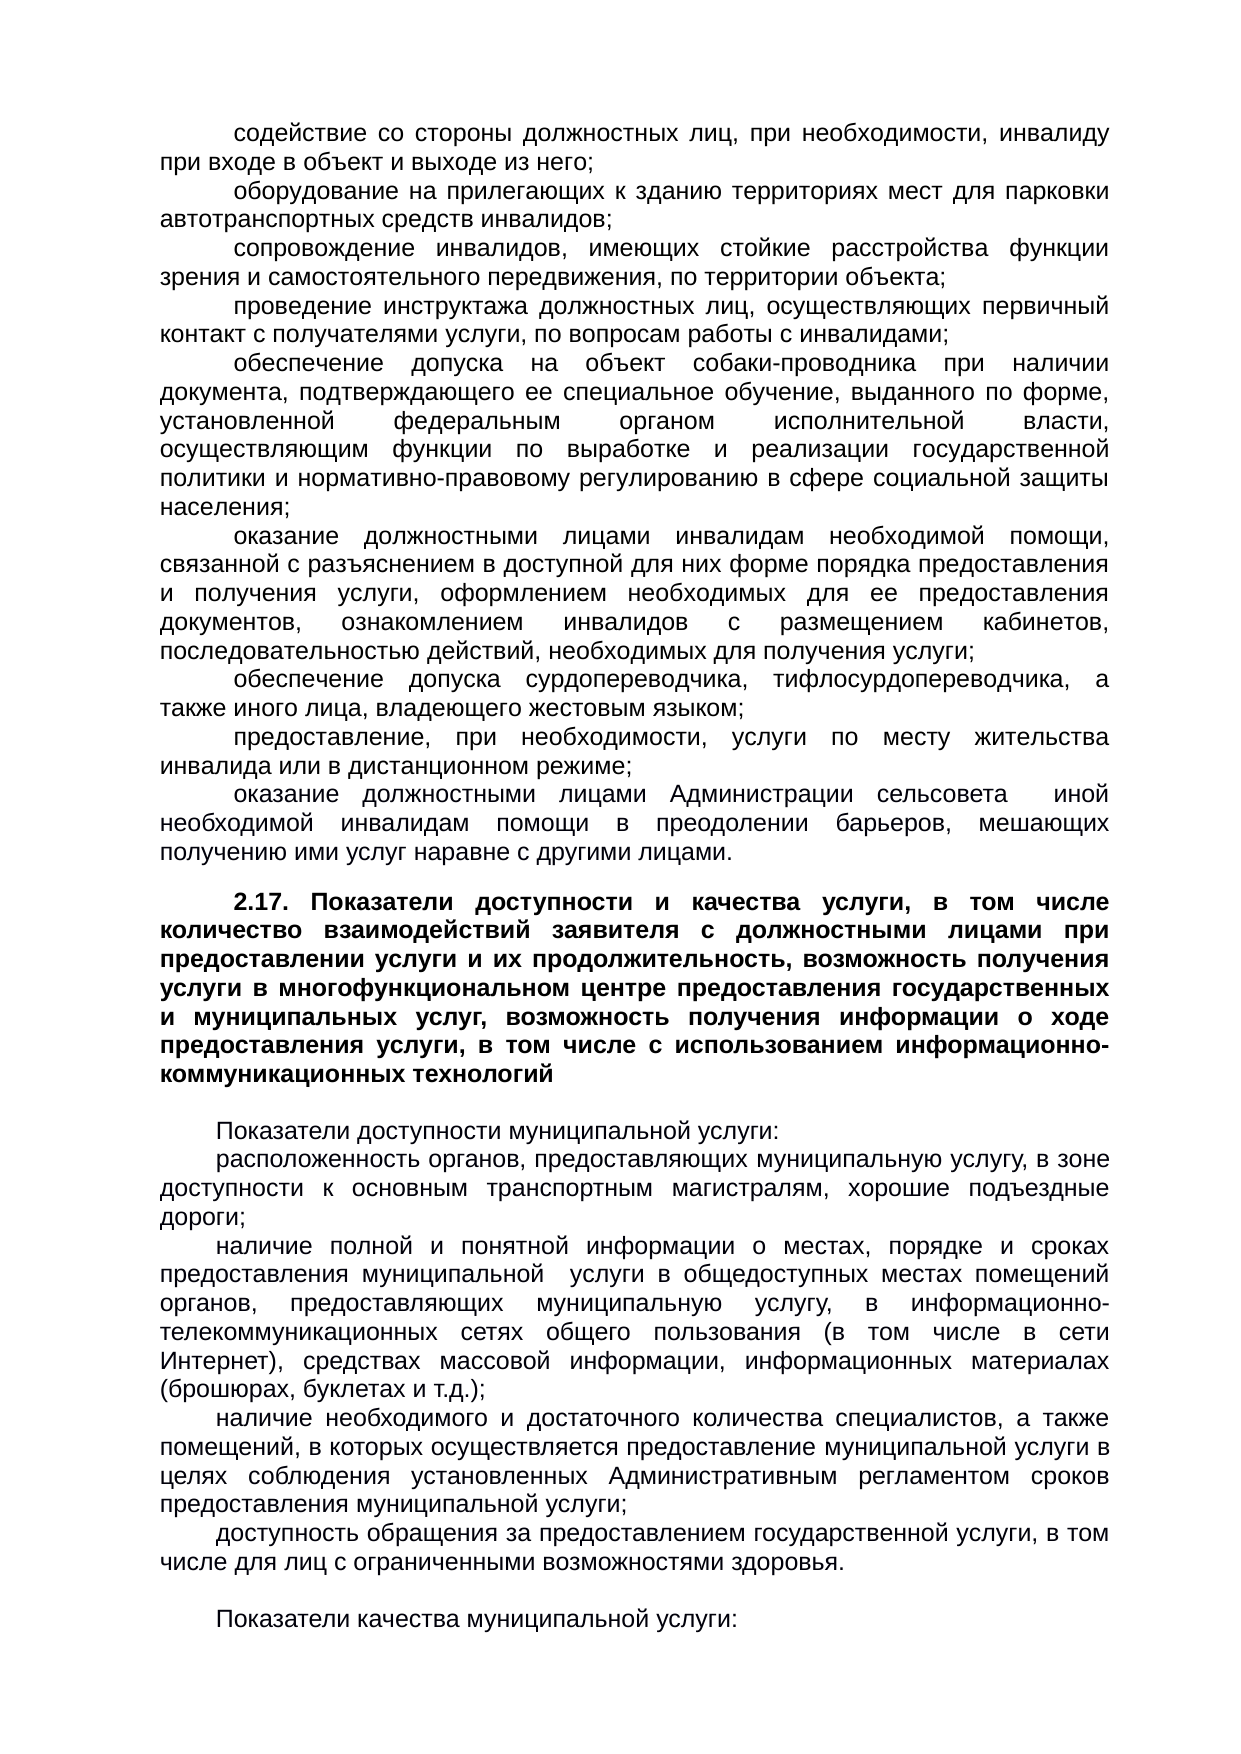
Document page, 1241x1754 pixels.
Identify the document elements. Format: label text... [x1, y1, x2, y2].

text сопровождение инвалидов, имеющих стойкие расстройства функции зрения и самостоятельного передвижения, по территории объекта; [159, 233, 1110, 291]
text наличие необходимого и достаточного количества специалистов, а также помещений, в которых осуществляется предоставление муниципальной услуги в целях соблюдения установленных Административным регламентом сроков предоставления муниципальной услуги; [159, 1403, 1110, 1518]
text обеспечение допуска сурдопереводчика, тифлосурдопереводчика, а также иного лица, владеющего жестовым языком; [159, 664, 1110, 722]
text обеспечение допуска на объект собаки-проводника при наличии документа, подтверждающего ее специальное обучение, выданного по форме, установленной федеральным органом исполнительной власти, осуществляющим функции по выработке и реализации государственной политики и нормативно-правовому регулированию в сфере социальной защиты населения; [159, 348, 1110, 521]
text содействие со стороны должностных лиц, при необходимости, инвалиду при входе в объект и выходе из него; [159, 118, 1110, 176]
text расположенность органов, предоставляющих муниципальную услугу, в зоне доступности к основным транспортным магистралям, хорошие подъездные дороги; [159, 1144, 1110, 1231]
text оказание должностными лицами инвалидам необходимой помощи, связанной с разъяснением в доступной для них форме порядка предоставления и получения услуги, оформлением необходимых для ее предоставления документов, ознакомлением инвалидов с размещением кабинетов, последовательностью действий, необходимых для получения услуги; [159, 521, 1110, 664]
text 2.17. Показатели доступности и качества услуги, в том числе количество взаимодействий заявителя с должностными лицами при предоставлении услуги и их продолжительность, возможность получения услуги в многофункциональном центре предоставления государственных и муниципальных услуг, возможность получения информации о ходе предоставления услуги, в том числе с использованием информационно-коммуникационных технологий [159, 886, 1110, 1088]
text предоставление, при необходимости, услуги по месту жительства инвалида или в дистанционном режиме; [159, 722, 1110, 779]
text оказание должностными лицами Администрации сельсовета иной необходимой инвалидам помощи в преодолении барьеров, мешающих получению ими услуг наравне с другими лицами. [159, 779, 1110, 866]
text Показатели качества муниципальной услуги: [159, 1604, 1110, 1633]
text оборудование на прилегающих к зданию территориях мест для парковки автотранспортных средств инвалидов; [159, 176, 1110, 233]
text Показатели доступности муниципальной услуги: [159, 1116, 1110, 1144]
text наличие полной и понятной информации о местах, порядке и сроках предоставления муниципальной услуги в общедоступных местах помещений органов, предоставляющих муниципальную услугу, в информационно-телекоммуникационных сетях общего пользования (в том числе в сети Интернет), средствах массовой информации, информационных материалах (брошюрах, буклетах и т.д.); [159, 1231, 1110, 1403]
text доступность обращения за предоставлением государственной услуги, в том числе для лиц с ограниченными возможностями здоровья. [159, 1518, 1110, 1576]
text проведение инструктажа должностных лиц, осуществляющих первичный контакт с получателями услуги, по вопросам работы с инвалидами; [159, 291, 1110, 348]
